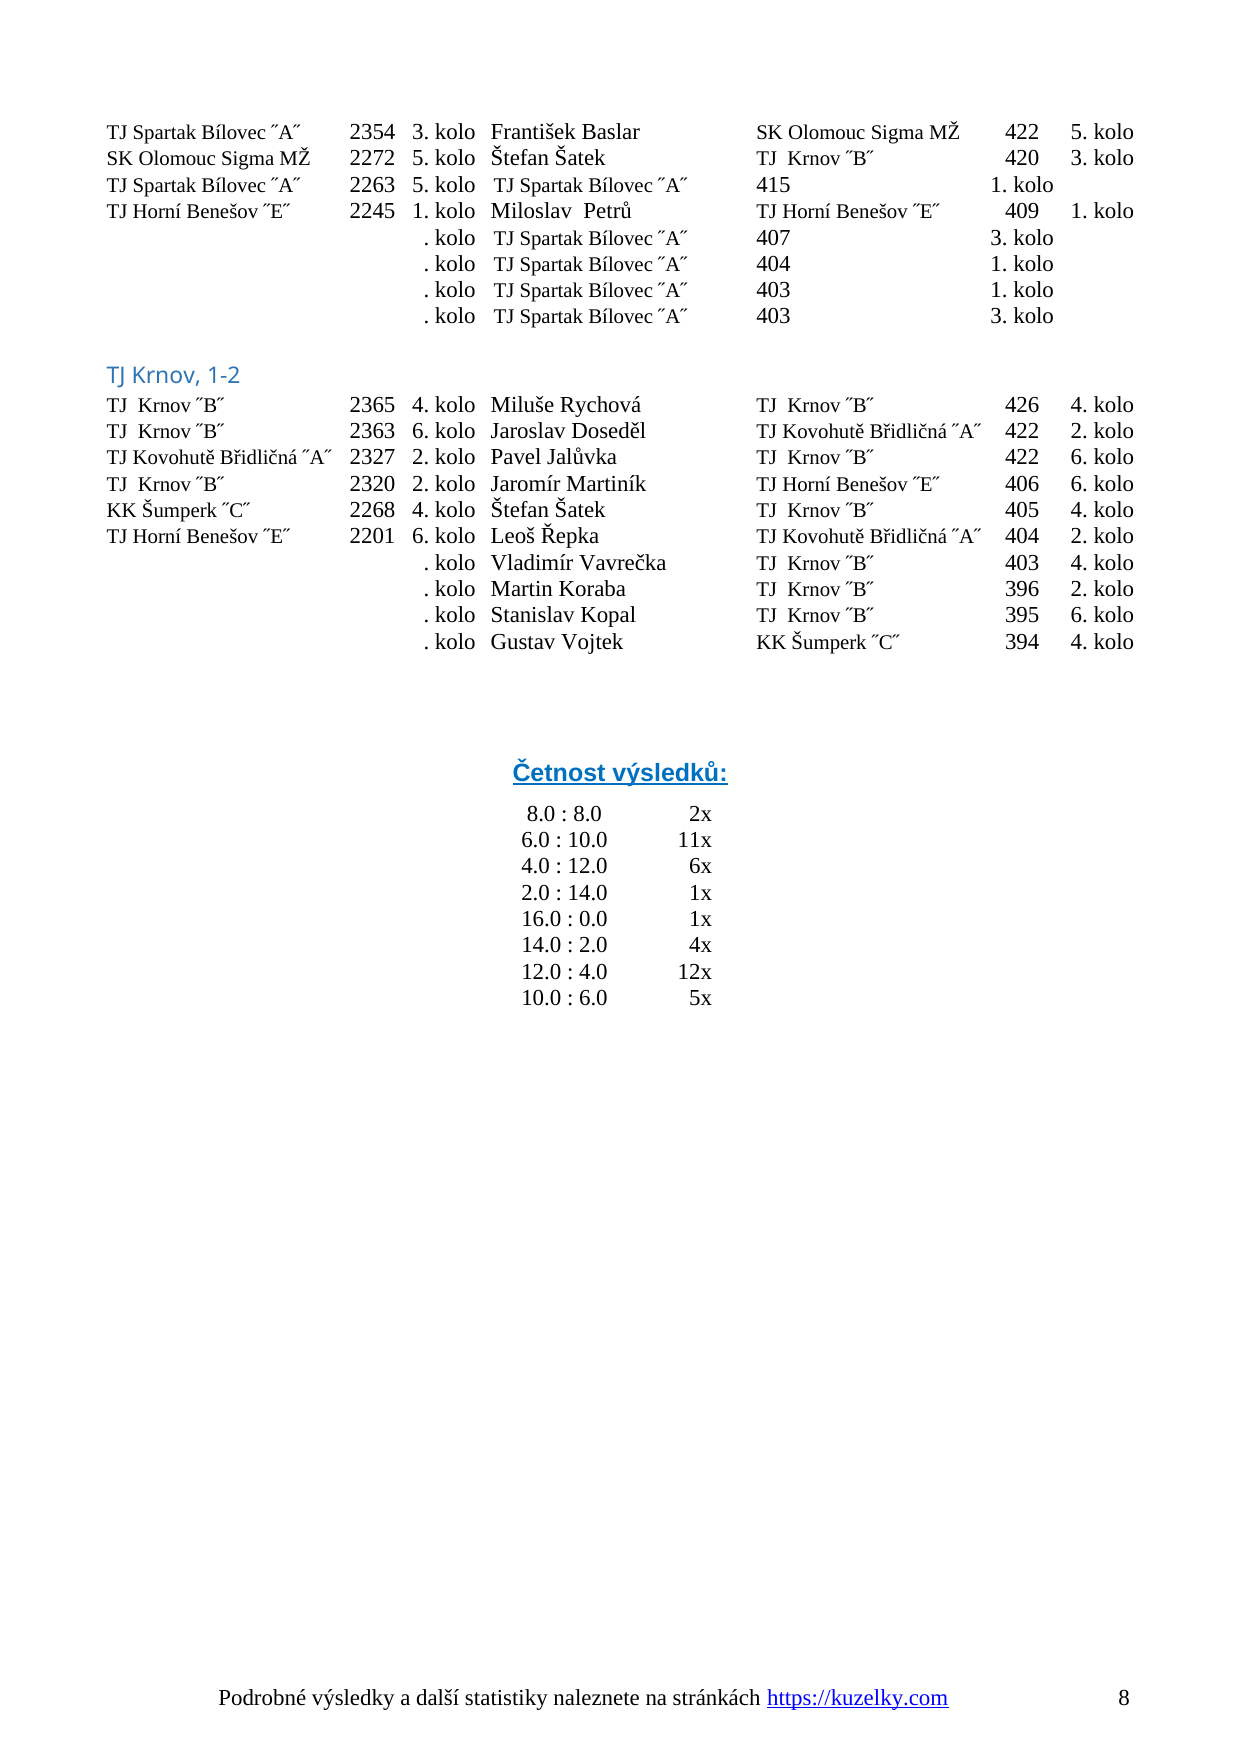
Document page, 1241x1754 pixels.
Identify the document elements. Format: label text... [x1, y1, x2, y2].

text . kolo TJ Spartak Bílovec ˝A˝ 403 3. kolo [106, 303, 1134, 329]
text 8.0 : 8.0 2x [106, 799, 1134, 826]
text 14.0 : 2.0 4x [106, 931, 1134, 958]
text . kolo TJ Spartak Bílovec ˝A˝ 404 1. kolo [106, 250, 1134, 276]
text KK Šumperk ˝C˝ 2268 4. kolo Štefan Šatek TJ Krnov ˝B˝ 405 4. kolo [106, 496, 1134, 522]
text 12.0 : 4.0 12x [106, 958, 1134, 984]
text . kolo TJ Spartak Bílovec ˝A˝ 403 1. kolo [106, 276, 1134, 303]
text 16.0 : 0.0 1x [106, 905, 1134, 931]
text 6.0 : 10.0 11x [106, 826, 1134, 852]
text . kolo Vladimír Vavrečka TJ Krnov ˝B˝ 403 4. kolo [106, 549, 1134, 575]
text . kolo Gustav Vojtek KK Šumperk ˝C˝ 394 4. kolo [106, 628, 1134, 654]
text TJ Krnov ˝B˝ 2365 4. kolo Miluše Rychová TJ Krnov ˝B˝ 426 4. kolo [106, 391, 1134, 417]
text . kolo Martin Koraba TJ Krnov ˝B˝ 396 2. kolo [106, 575, 1134, 602]
text TJ Spartak Bílovec ˝A˝ 2354 3. kolo František Baslar SK Olomouc Sigma MŽ 422 5. kolo [106, 118, 1134, 144]
text TJ Krnov ˝B˝ 2363 6. kolo Jaroslav Doseděl TJ Kovohutě Břidličná ˝A˝ 422 2. kolo [106, 417, 1134, 443]
text Četnost výsledků: [94, 758, 1145, 787]
text TJ Krnov ˝B˝ 2320 2. kolo Jaromír Martiník TJ Horní Benešov ˝E˝ 406 6. kolo [106, 470, 1134, 496]
text TJ Horní Benešov ˝E˝ 2245 1. kolo Miloslav Petrů TJ Horní Benešov ˝E˝ 409 1. kolo [106, 197, 1134, 223]
text 4.0 : 12.0 6x [106, 852, 1134, 879]
text TJ Spartak Bílovec ˝A˝ 2263 5. kolo TJ Spartak Bílovec ˝A˝ 415 1. kolo [106, 171, 1134, 197]
text . kolo Stanislav Kopal TJ Krnov ˝B˝ 395 6. kolo [106, 602, 1134, 628]
text . kolo TJ Spartak Bílovec ˝A˝ 407 3. kolo [106, 223, 1134, 250]
text 10.0 : 6.0 5x [106, 984, 1134, 1010]
subtitle TJ Krnov, 1-2 [106, 359, 1134, 391]
text SK Olomouc Sigma MŽ 2272 5. kolo Štefan Šatek TJ Krnov ˝B˝ 420 3. kolo [106, 144, 1134, 171]
text TJ Kovohutě Břidličná ˝A˝ 2327 2. kolo Pavel Jalůvka TJ Krnov ˝B˝ 422 6. kolo [106, 443, 1134, 470]
text TJ Horní Benešov ˝E˝ 2201 6. kolo Leoš Řepka TJ Kovohutě Břidličná ˝A˝ 404 2. kolo [106, 522, 1134, 549]
text 2.0 : 14.0 1x [106, 879, 1134, 905]
